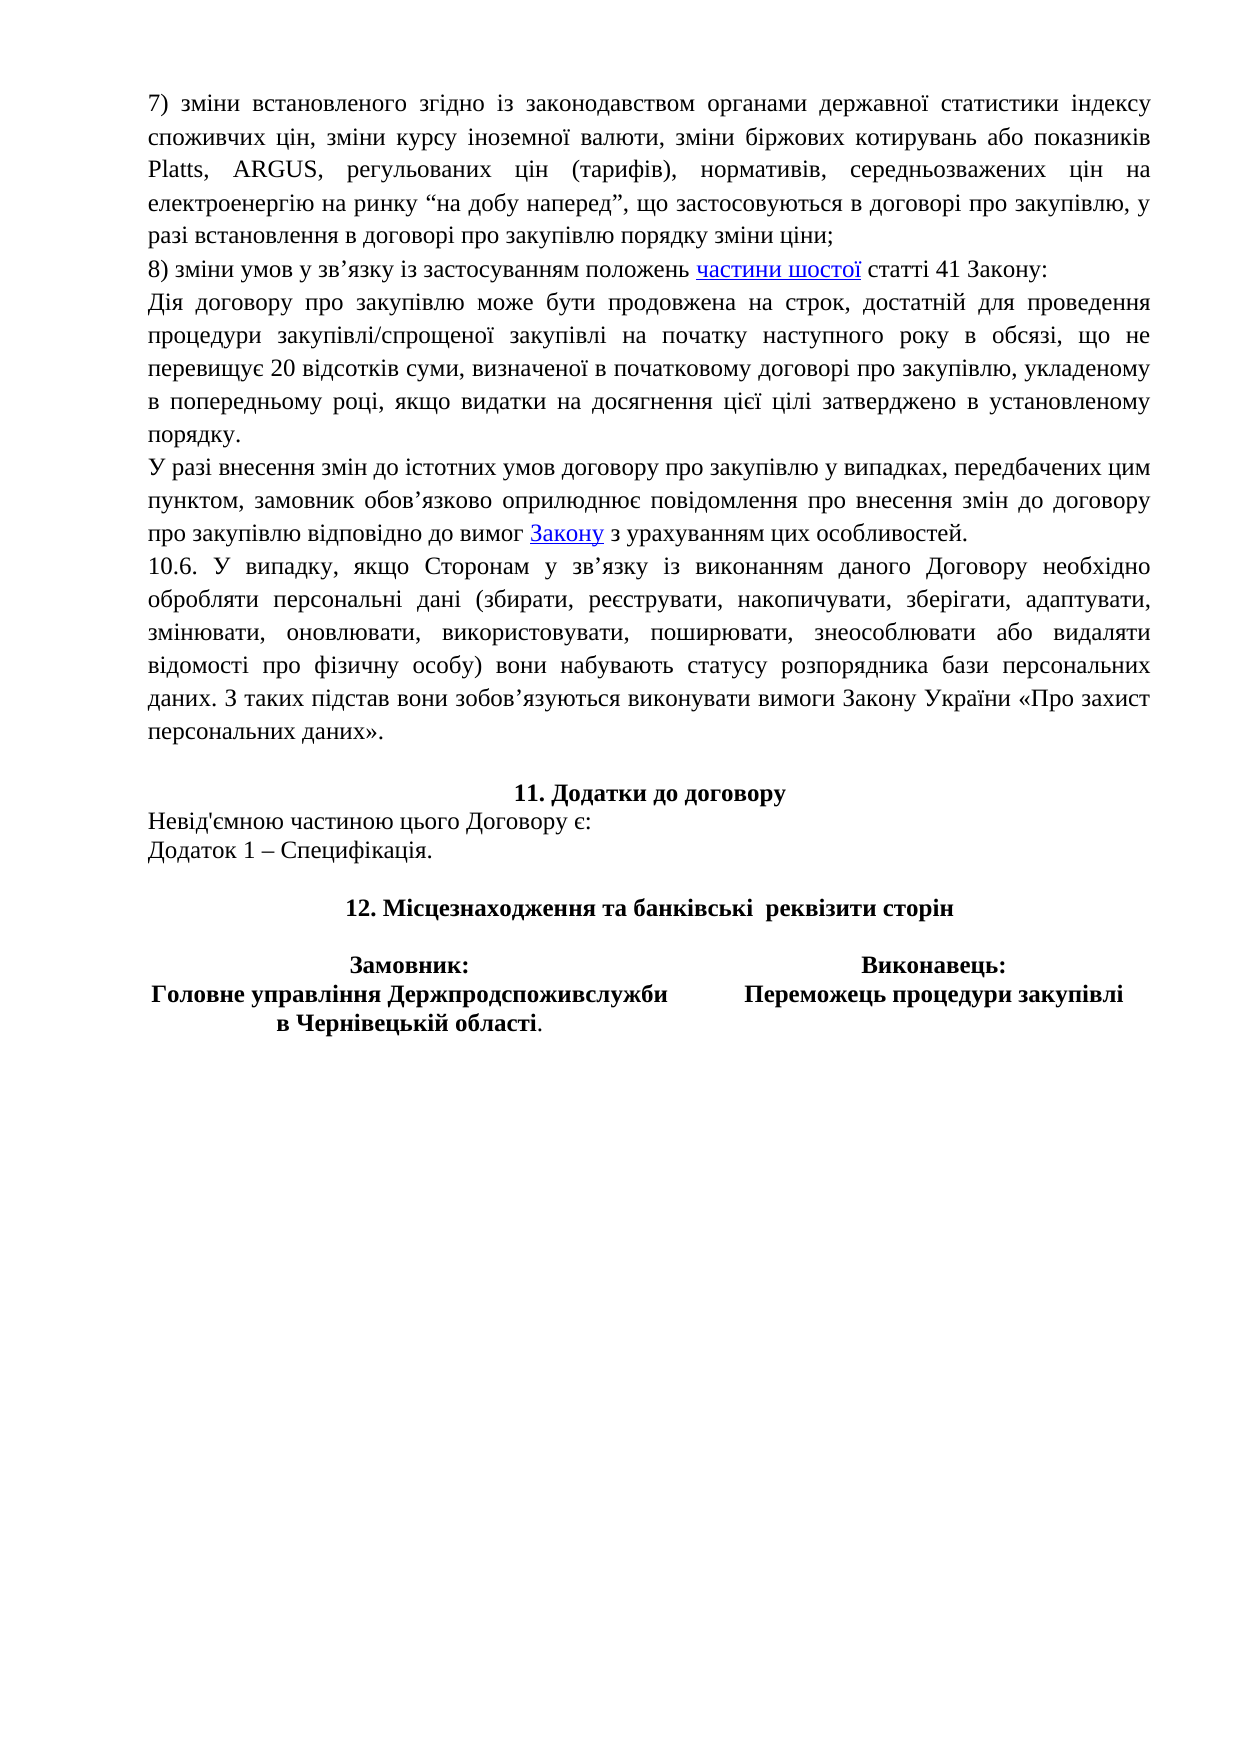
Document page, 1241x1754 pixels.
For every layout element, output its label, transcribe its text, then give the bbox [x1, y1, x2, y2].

text 8) зміни умов у зв’язку із застосуванням положень частини шостої статті 41 Закону: [148, 254, 1152, 282]
text 10.6. У випадку, якщо Сторонам у зв’язку із виконанням даного Договору необхідно обробляти персональні дані (збирати, реєструвати, накопичувати, зберігати, адаптувати, змінювати, оновлювати, використовувати, поширювати, знеособлювати або видаляти відомості про фізичну особу) вони набувають статусу розпорядника бази персональних даних. З таких підстав вони зобов’язуються виконувати вимоги Закону України «Про захист персональних даних». [148, 551, 1152, 745]
text Невід'ємною частиною цього Договору є: [148, 806, 1152, 835]
text 11. Додатки до договору [148, 778, 1152, 806]
text У разі внесення змін до істотних умов договору про закупівлю у випадках, передбачених цим пунктом, замовник обов’язково оприлюднює повідомлення про внесення змін до договору про закупівлю відповідно до вимог Закону з урахуванням цих особливостей. [148, 452, 1152, 547]
text 7) зміни встановленого згідно із законодавством органами державної статистики індексу споживчих цін, зміни курсу іноземної валюти, зміни біржових котирувань або показників Platts, ARGUS, регульованих цін (тарифів), нормативів, середньозважених цін на електроенергію на ринку “на добу наперед”, що застосовуються в договорі про закупівлю, у разі встановлення в договорі про закупівлю порядку зміни ціни; [148, 88, 1152, 249]
table_header Виконавець: [683, 950, 1185, 979]
table_cell Переможець процедури закупівлі [683, 979, 1185, 1036]
text Додаток 1 – Специфікація. [148, 835, 1152, 864]
table_cell Головне управління Держпродспоживслужби в Чернівецькій області. [136, 979, 683, 1036]
table_header Замовник: [136, 950, 683, 979]
text 12. Місцезнаходження та банківські реквізити сторін [148, 893, 1152, 921]
text Дія договору про закупівлю може бути продовжена на строк, достатній для проведення процедури закупівлі/спрощеної закупівлі на початку наступного року в обсязі, що не перевищує 20 відсотків суми, визначеної в початковому договорі про закупівлю, укладеному в попередньому році, якщо видатки на досягнення цієї цілі затверджено в установленому порядку. [148, 287, 1152, 447]
